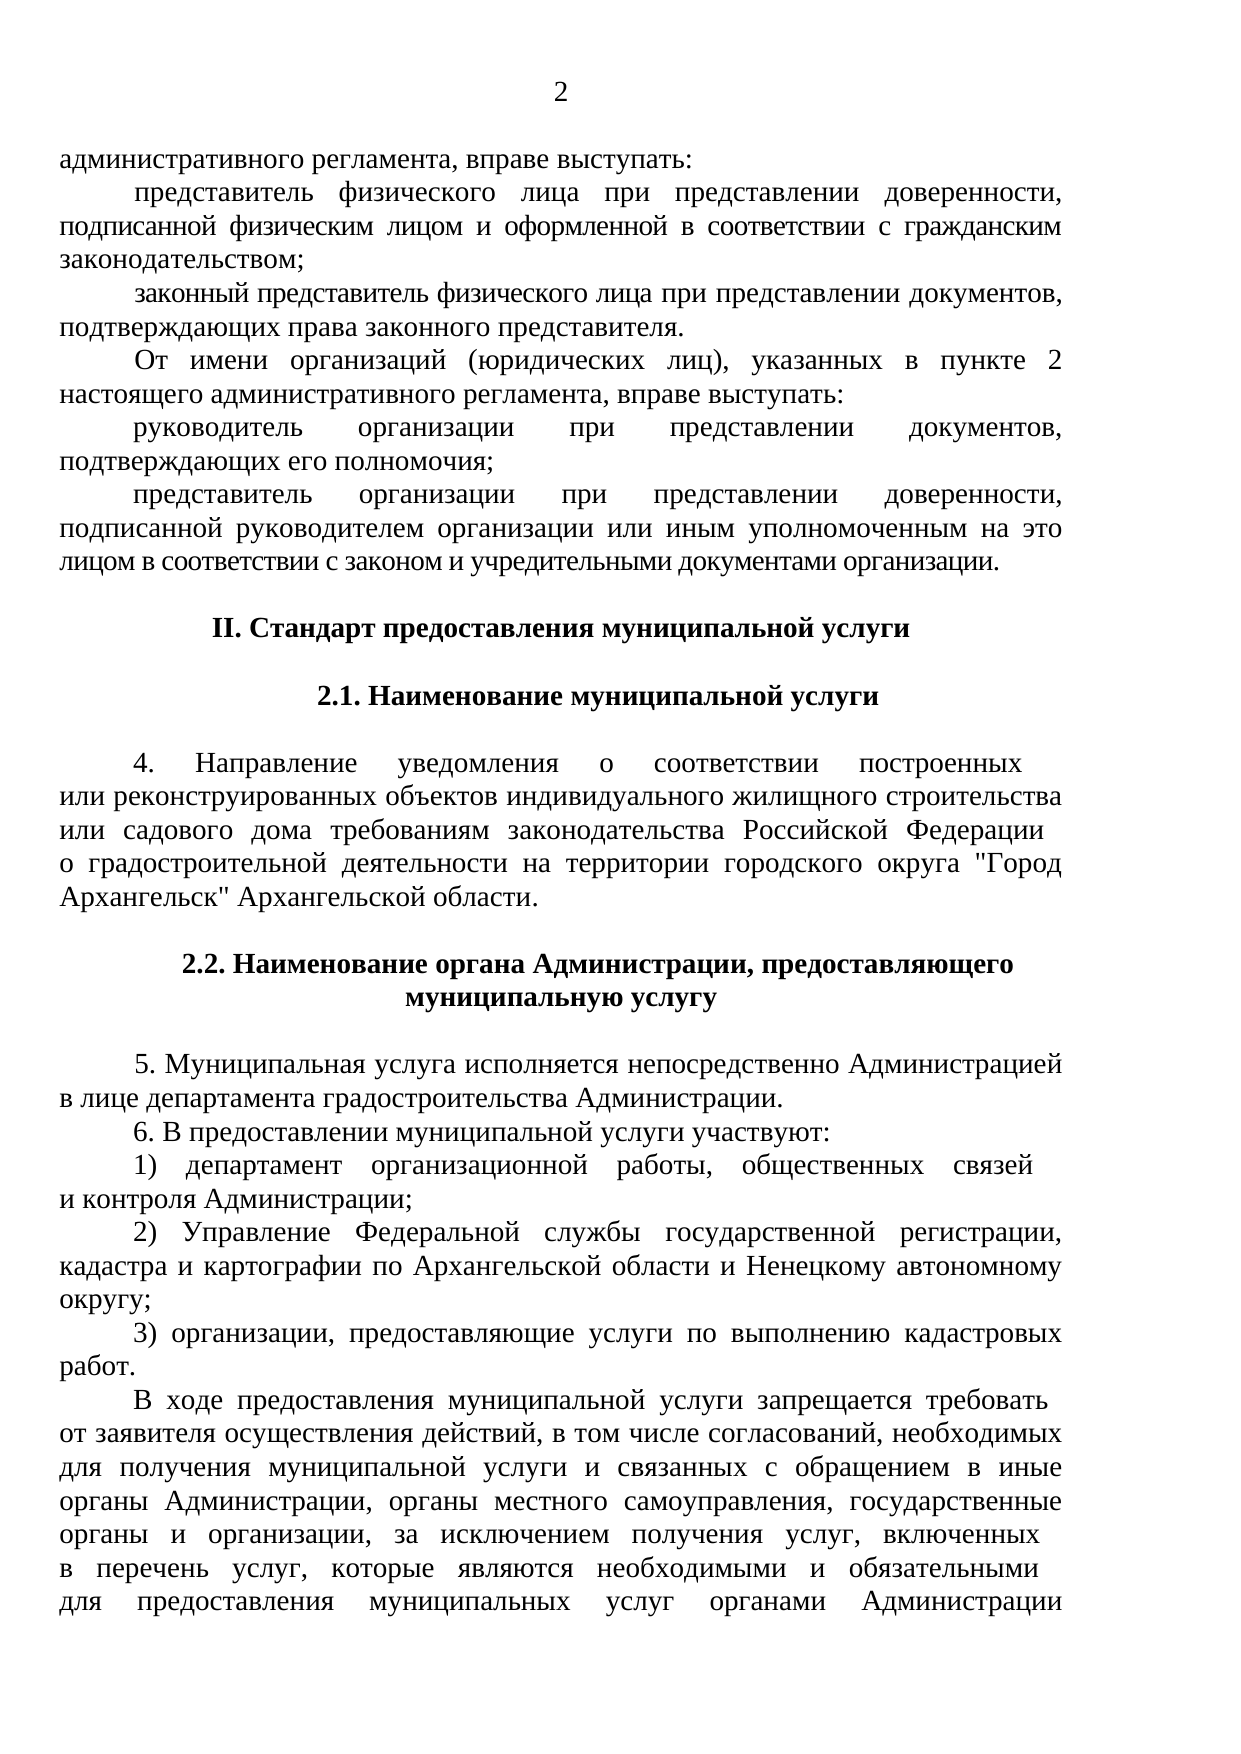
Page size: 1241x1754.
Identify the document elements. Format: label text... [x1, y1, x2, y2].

text 1) департамент организационной работы, общественных связей и контроля Администрации; [59, 1147, 1063, 1214]
text 2.2. Наименование органа Администрации, предоставляющего муниципальную услугу [59, 946, 1063, 1013]
text 2.1. Наименование муниципальной услуги [59, 678, 1063, 711]
text 4. Направление уведомления о соответствии построенных или реконструированных объектов индивидуального жилищного строительства или садового дома требованиям законодательства Российской Федерации о градостроительной деятельности на территории городского округа "Город Архангельск" Архангельской области. [59, 745, 1063, 912]
text 2) Управление Федеральной службы государственной регистрации, кадастра и картографии по Архангельской области и Ненецкому автономному округу; [59, 1214, 1063, 1315]
text 3) организации, предоставляющие услуги по выполнению кадастровых работ. [59, 1315, 1063, 1382]
text 3. От имени физических лиц, указанных в пункте 2 настоящего административного регламента, вправе выступать: [59, 141, 1063, 174]
text II. Стандарт предоставления муниципальной услуги [59, 611, 1063, 644]
text представитель физического лица при представлении доверенности, подписанной физическим лицом и оформленной в соответствии с гражданским законодательством; [59, 174, 1063, 275]
text руководитель организации при представлении документов, подтверждающих его полномочия; [59, 409, 1063, 476]
text представитель организации при представлении доверенности, подписанной руководителем организации или иным уполномоченным на это лицом в соответствии с законом и учредительными документами организации. [59, 476, 1063, 577]
text 5. Муниципальная услуга исполняется непосредственно Администрацией в лице департамента градостроительства Администрации. [59, 1047, 1063, 1114]
text 6. В предоставлении муниципальной услуги участвуют: [59, 1114, 1063, 1147]
text От имени организаций (юридических лиц), указанных в пункте 2 настоящего административного регламента, вправе выступать: [59, 342, 1063, 409]
text законный представитель физического лица при представлении документов, подтверждающих права законного представителя. [59, 275, 1063, 342]
